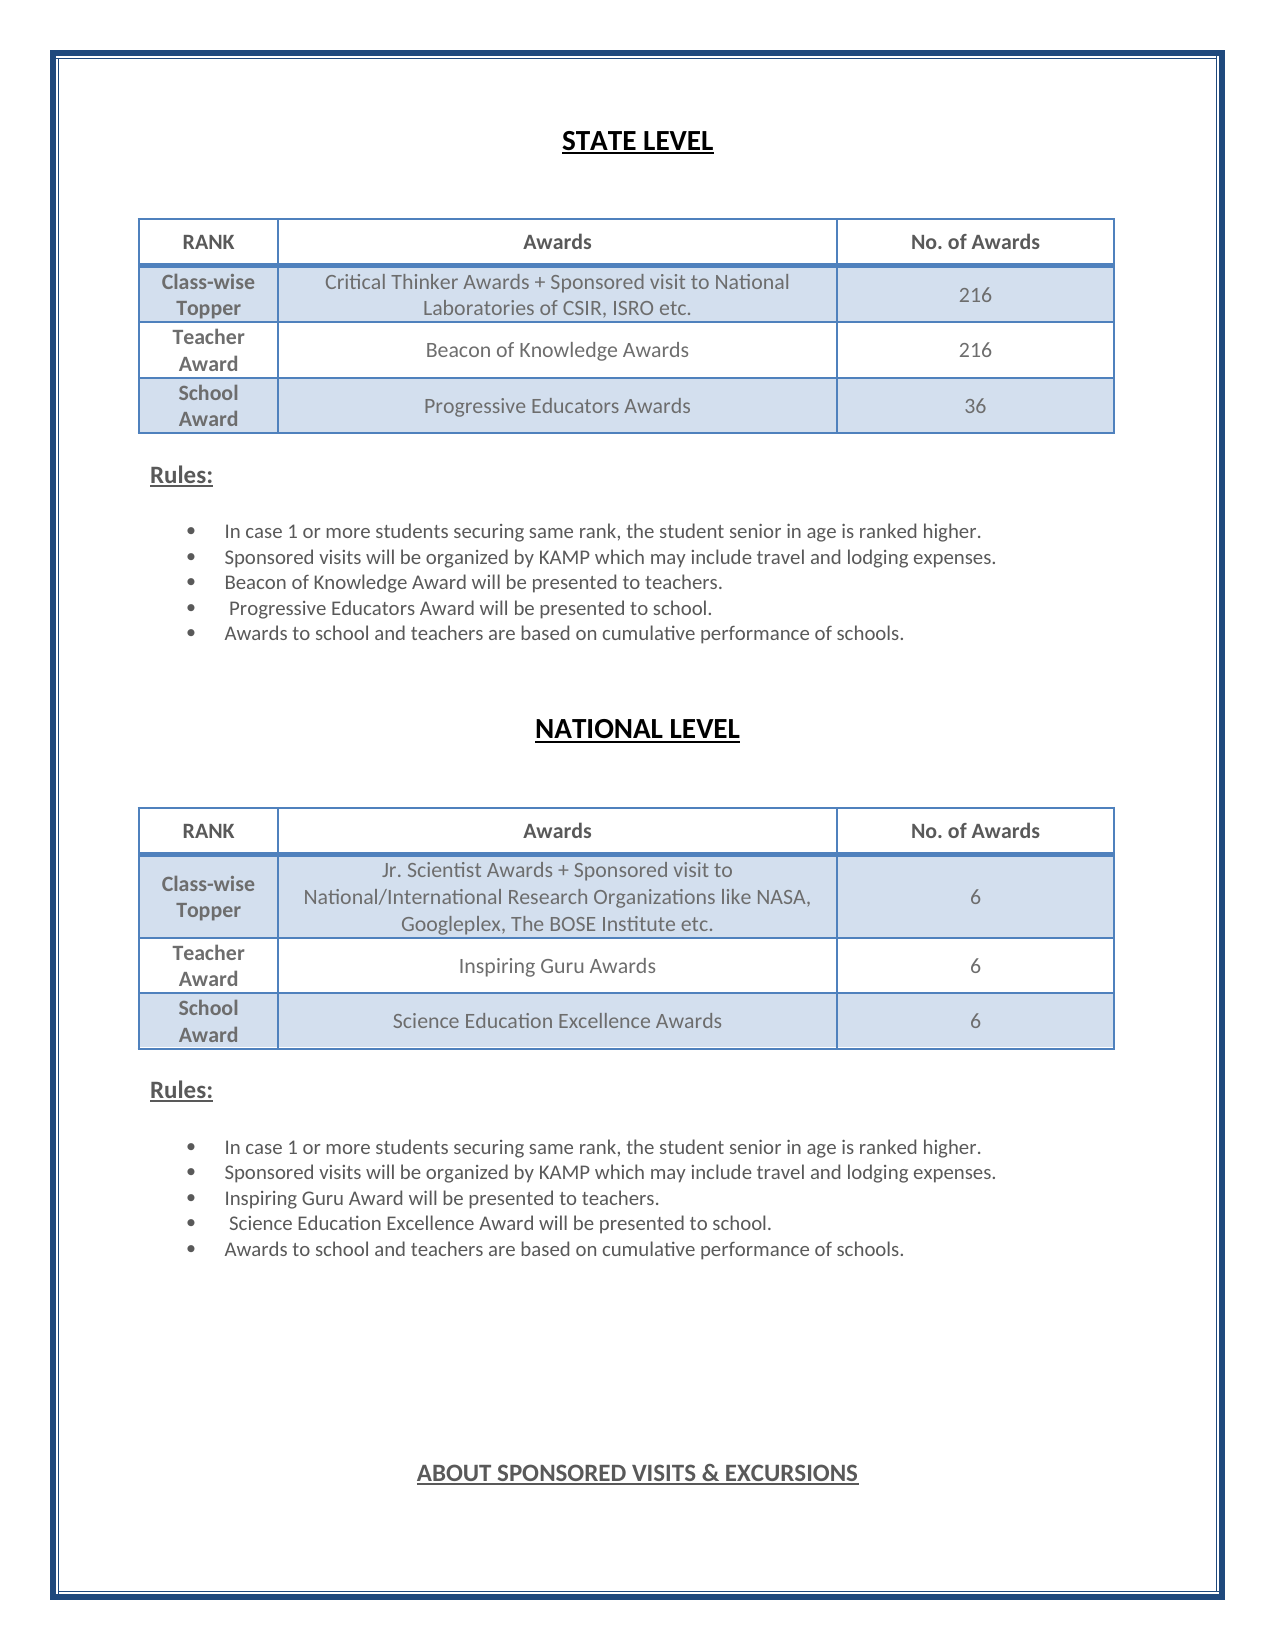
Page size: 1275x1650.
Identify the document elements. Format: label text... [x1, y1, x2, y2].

text ABOUT SPONSORED VISITS & EXCURSIONS [150, 1457, 1125, 1487]
list Awards to school and teachers are based on cumulative performance of schools. [187, 1236, 1125, 1261]
table_header Awards [279, 809, 836, 852]
table_cell 6 [838, 994, 1113, 1047]
table_cell Inspiring Guru Awards [279, 939, 836, 992]
table_cell Teacher Award [140, 939, 277, 992]
table_cell 6 [838, 857, 1113, 937]
table_cell Teacher Award [140, 323, 277, 377]
list Beacon of Knowledge Award will be presented to teachers. [187, 569, 1125, 595]
table_cell Jr. Scientist Awards + Sponsored visit to National/International Research Organizations like NASA, Googleplex, The BOSE Institute etc. [279, 857, 836, 937]
list Sponsored visits will be organized by KAMP which may include travel and lodging expenses. [187, 1159, 1125, 1185]
table_cell Beacon of Knowledge Awards [279, 323, 836, 377]
text NATIONAL LEVEL [150, 711, 1125, 746]
text Rules: [150, 1074, 1125, 1105]
table_header Awards [279, 220, 836, 263]
list Sponsored visits will be organized by KAMP which may include travel and lodging expenses. [187, 544, 1125, 569]
list In case 1 or more students securing same rank, the student senior in age is ranked higher. [187, 519, 1125, 544]
table_cell 36 [838, 379, 1113, 432]
table_cell Class-wise Topper [140, 268, 277, 321]
text Rules: [150, 459, 1125, 489]
list Awards to school and teachers are based on cumulative performance of schools. [187, 620, 1125, 646]
table_header RANK [140, 809, 277, 852]
table_header No. of Awards [838, 220, 1113, 263]
table_cell 216 [838, 268, 1113, 321]
table_cell Science Education Excellence Awards [279, 994, 836, 1047]
table_cell School Award [140, 379, 277, 432]
list Inspiring Guru Award will be presented to teachers. [187, 1185, 1125, 1210]
table_header No. of Awards [838, 809, 1113, 852]
list Progressive Educators Award will be presented to school. [187, 595, 1125, 620]
table_cell Progressive Educators Awards [279, 379, 836, 432]
table_header RANK [140, 220, 277, 263]
table_cell 6 [838, 939, 1113, 992]
table_cell School Award [140, 994, 277, 1047]
text STATE LEVEL [150, 122, 1125, 157]
table_cell Class-wise Topper [140, 857, 277, 937]
list In case 1 or more students securing same rank, the student senior in age is ranked higher. [187, 1134, 1125, 1159]
table_cell Critical Thinker Awards + Sponsored visit to National Laboratories of CSIR, ISRO etc. [279, 268, 836, 321]
table_cell 216 [838, 323, 1113, 377]
list Science Education Excellence Award will be presented to school. [187, 1210, 1125, 1236]
